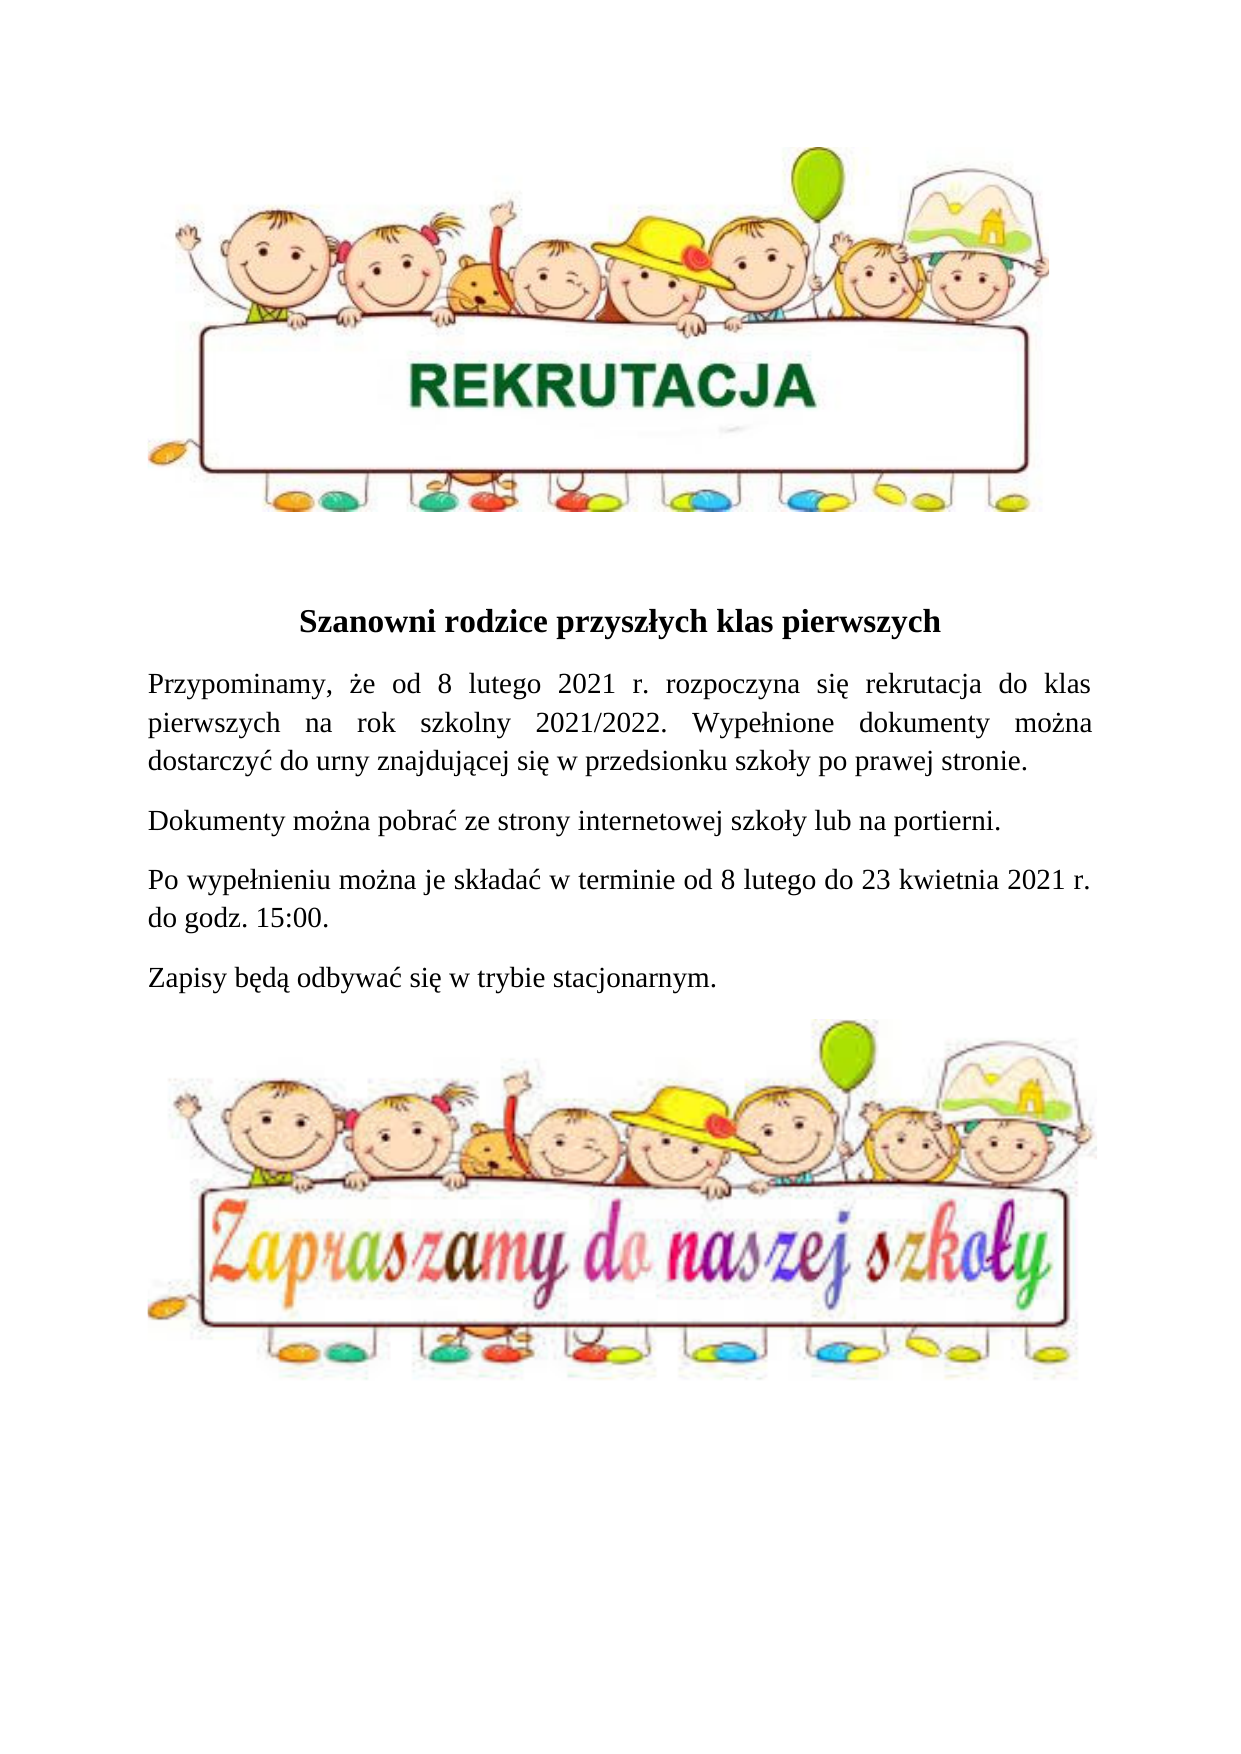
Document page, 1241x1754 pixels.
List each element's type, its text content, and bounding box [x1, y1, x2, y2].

text Po wypełnieniu można je składać w terminie od 8 lutego do 23 kwietnia 2021 r. do godz. 15:00. [148, 862, 1093, 934]
picture [147, 1019, 1098, 1388]
text Zapisy będą odbywać się w trybie stacjonarnym. [148, 960, 1093, 993]
text Szanowni rodzice przyszłych klas pierwszych [148, 601, 1093, 640]
text Przypominamy, że od 8 lutego 2021 r. rozpoczyna się rekrutacja do klas pierwszych na rok szkolny 2021/2022. Wypełnione dokumenty można dostarczyć do urny znajdującej się w przedsionku szkoły po prawej stronie. [148, 666, 1093, 777]
text Dokumenty można pobrać ze strony internetowej szkoły lub na portierni. [148, 803, 1093, 836]
picture [147, 147, 1050, 512]
